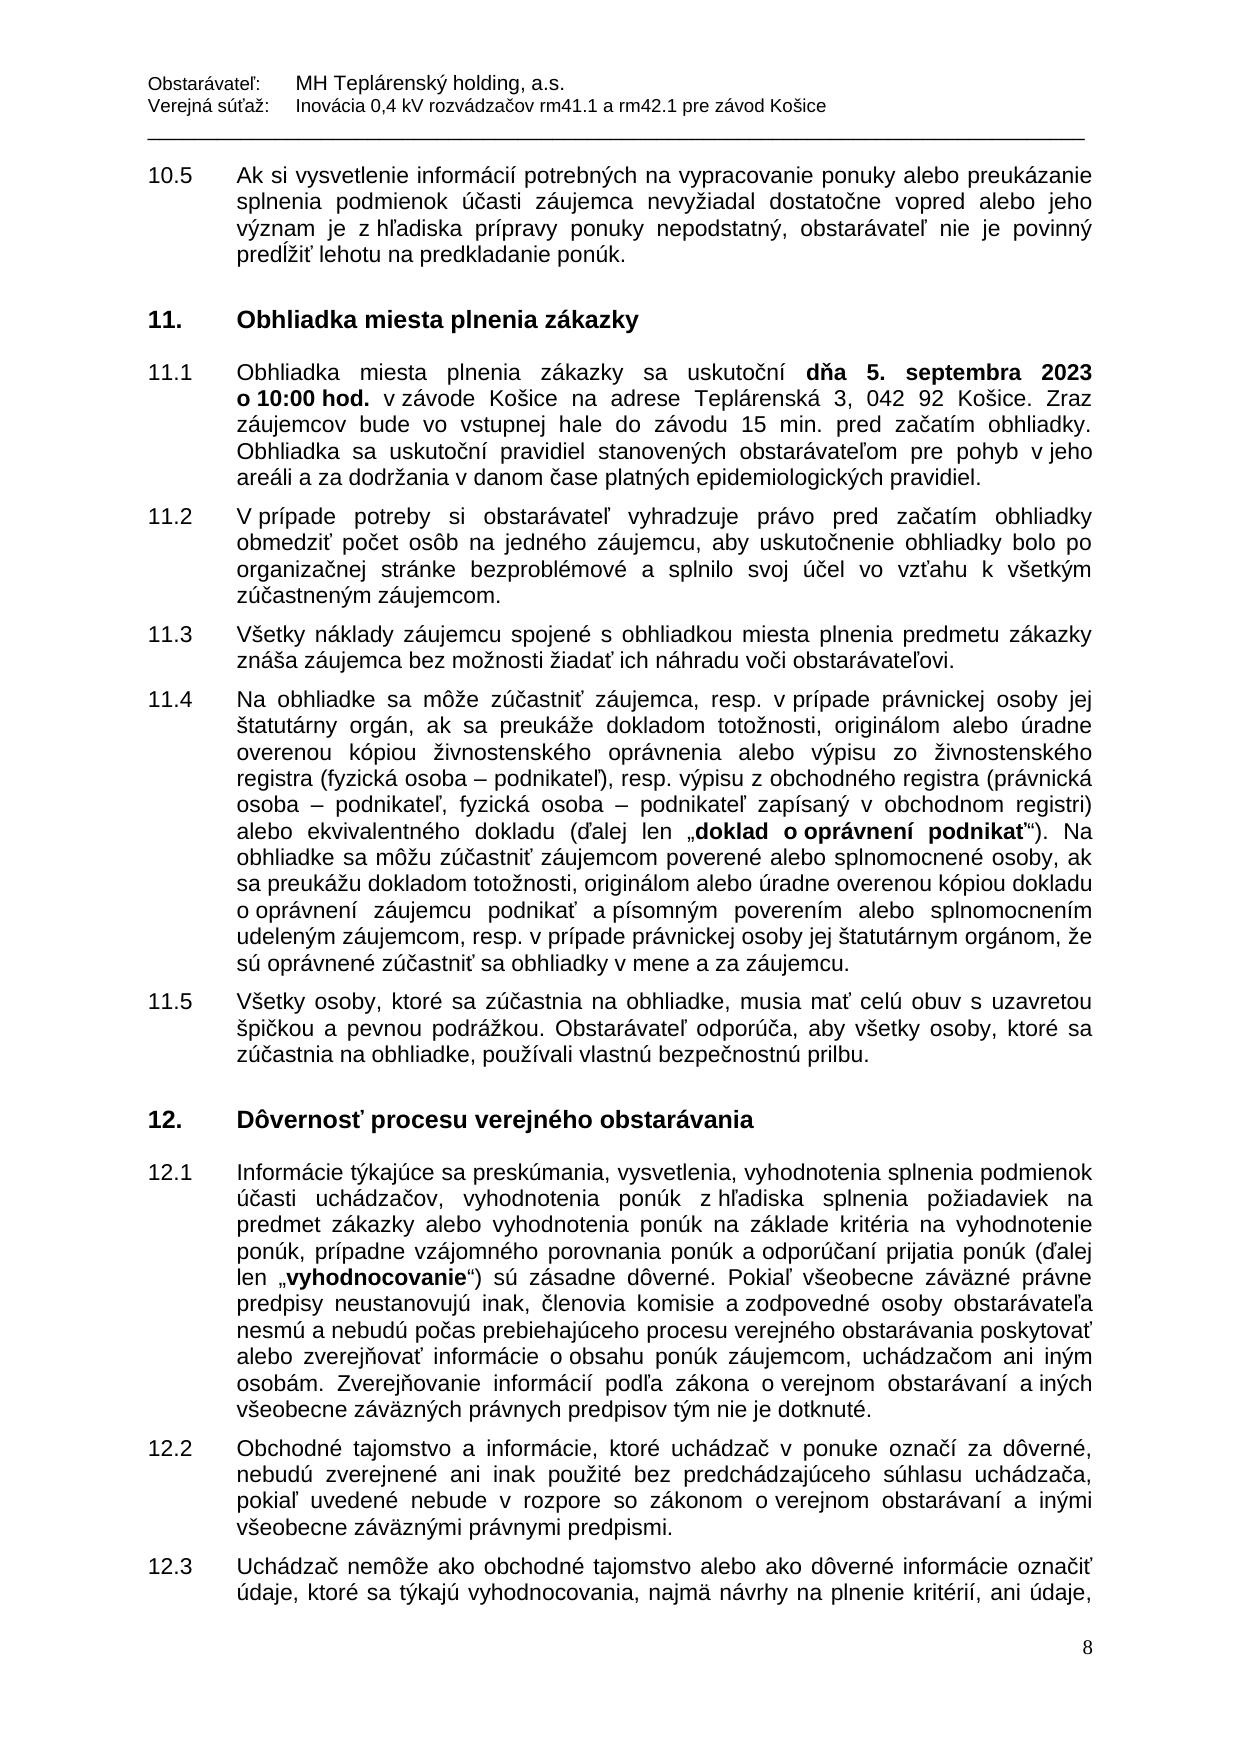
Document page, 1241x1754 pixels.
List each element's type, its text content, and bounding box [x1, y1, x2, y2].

subtitle Dôvernosť procesu verejného obstarávania [148, 1105, 1092, 1134]
list V prípade potreby si obstarávateľ vyhradzuje právo pred začatím obhliadky obmedziť počet osôb na jedného záujemcu, aby uskutočnenie obhliadky bolo po organizačnej stránke bezproblémové a splnilo svoj účel vo vzťahu k všetkým zúčastneným záujemcom. [148, 503, 1092, 608]
subtitle Obhliadka miesta plnenia zákazky [148, 305, 1092, 333]
list Na obhliadke sa môže zúčastniť záujemca, resp. v prípade právnickej osoby jej štatutárny orgán, ak sa preukáže dokladom totožnosti, originálom alebo úradne overenou kópiou živnostenského oprávnenia alebo výpisu zo živnostenského registra (fyzická osoba – podnikateľ), resp. výpisu z obchodného registra (právnická osoba – podnikateľ, fyzická osoba – podnikateľ zapísaný v obchodnom registri) alebo ekvivalentného dokladu (ďalej len „doklad o oprávnení podnikať“). Na obhliadke sa môžu zúčastniť záujemcom poverené alebo splnomocnené osoby, ak sa preukážu dokladom totožnosti, originálom alebo úradne overenou kópiou dokladu o oprávnení záujemcu podnikať a písomným poverením alebo splnomocnením udeleným záujemcom, resp. v prípade právnickej osoby jej štatutárnym orgánom, že sú oprávnené zúčastniť sa obhliadky v mene a za záujemcu. [148, 686, 1092, 976]
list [148, 1553, 1092, 1605]
list Obhliadka miesta plnenia zákazky sa uskutoční dňa 5. septembra 2023 o 10:00 hod. v závode Košice na adrese Teplárenská 3, 042 92 Košice. Zraz záujemcov bude vo vstupnej hale do závodu 15 min. pred začatím obhliadky. Obhliadka sa uskutoční pravidiel stanovených obstarávateľom pre pohyb v jeho areáli a za dodržania v danom čase platných epidemiologických pravidiel. [148, 358, 1092, 490]
list Všetky osoby, ktoré sa zúčastnia na obhliadke, musia mať celú obuv s uzavretou špičkou a pevnou podrážkou. Obstarávateľ odporúča, aby všetky osoby, ktoré sa zúčastnia na obhliadke, používali vlastnú bezpečnostnú prilbu. [148, 988, 1092, 1067]
list Všetky náklady záujemcu spojené s obhliadkou miesta plnenia predmetu zákazky znáša záujemca bez možnosti žiadať ich náhradu voči obstarávateľovi. [148, 621, 1092, 673]
list Ak si vysvetlenie informácií potrebných na vypracovanie ponuky alebo preukázanie splnenia podmienok účasti záujemca nevyžiadal dostatočne vopred alebo jeho význam je z hľadiska prípravy ponuky nepodstatný, obstarávateľ nie je povinný predĺžiť lehotu na predkladanie ponúk. [148, 162, 1092, 267]
list Obchodné tajomstvo a informácie, ktoré uchádzač v ponuke označí za dôverné, nebudú zverejnené ani inak použité bez predchádzajúceho súhlasu uchádzača, pokiaľ uvedené nebude v rozpore so zákonom o verejnom obstarávaní a inými všeobecne záväznými právnymi predpismi. [148, 1435, 1092, 1540]
list Informácie týkajúce sa preskúmania, vysvetlenia, vyhodnotenia splnenia podmienok účasti uchádzačov, vyhodnotenia ponúk z hľadiska splnenia požiadaviek na predmet zákazky alebo vyhodnotenia ponúk na základe kritéria na vyhodnotenie ponúk, prípadne vzájomného porovnania ponúk a odporúčaní prijatia ponúk (ďalej len „vyhodnocovanie“) sú zásadne dôverné. Pokiaľ všeobecne záväzné právne predpisy neustanovujú inak, členovia komisie a zodpovedné osoby obstarávateľa nesmú a nebudú počas prebiehajúceho procesu verejného obstarávania poskytovať alebo zverejňovať informácie o obsahu ponúk záujemcom, uchádzačom ani iným osobám. Zverejňovanie informácií podľa zákona o verejnom obstarávaní a iných všeobecne záväzných právnych predpisov tým nie je dotknuté. [148, 1159, 1092, 1422]
